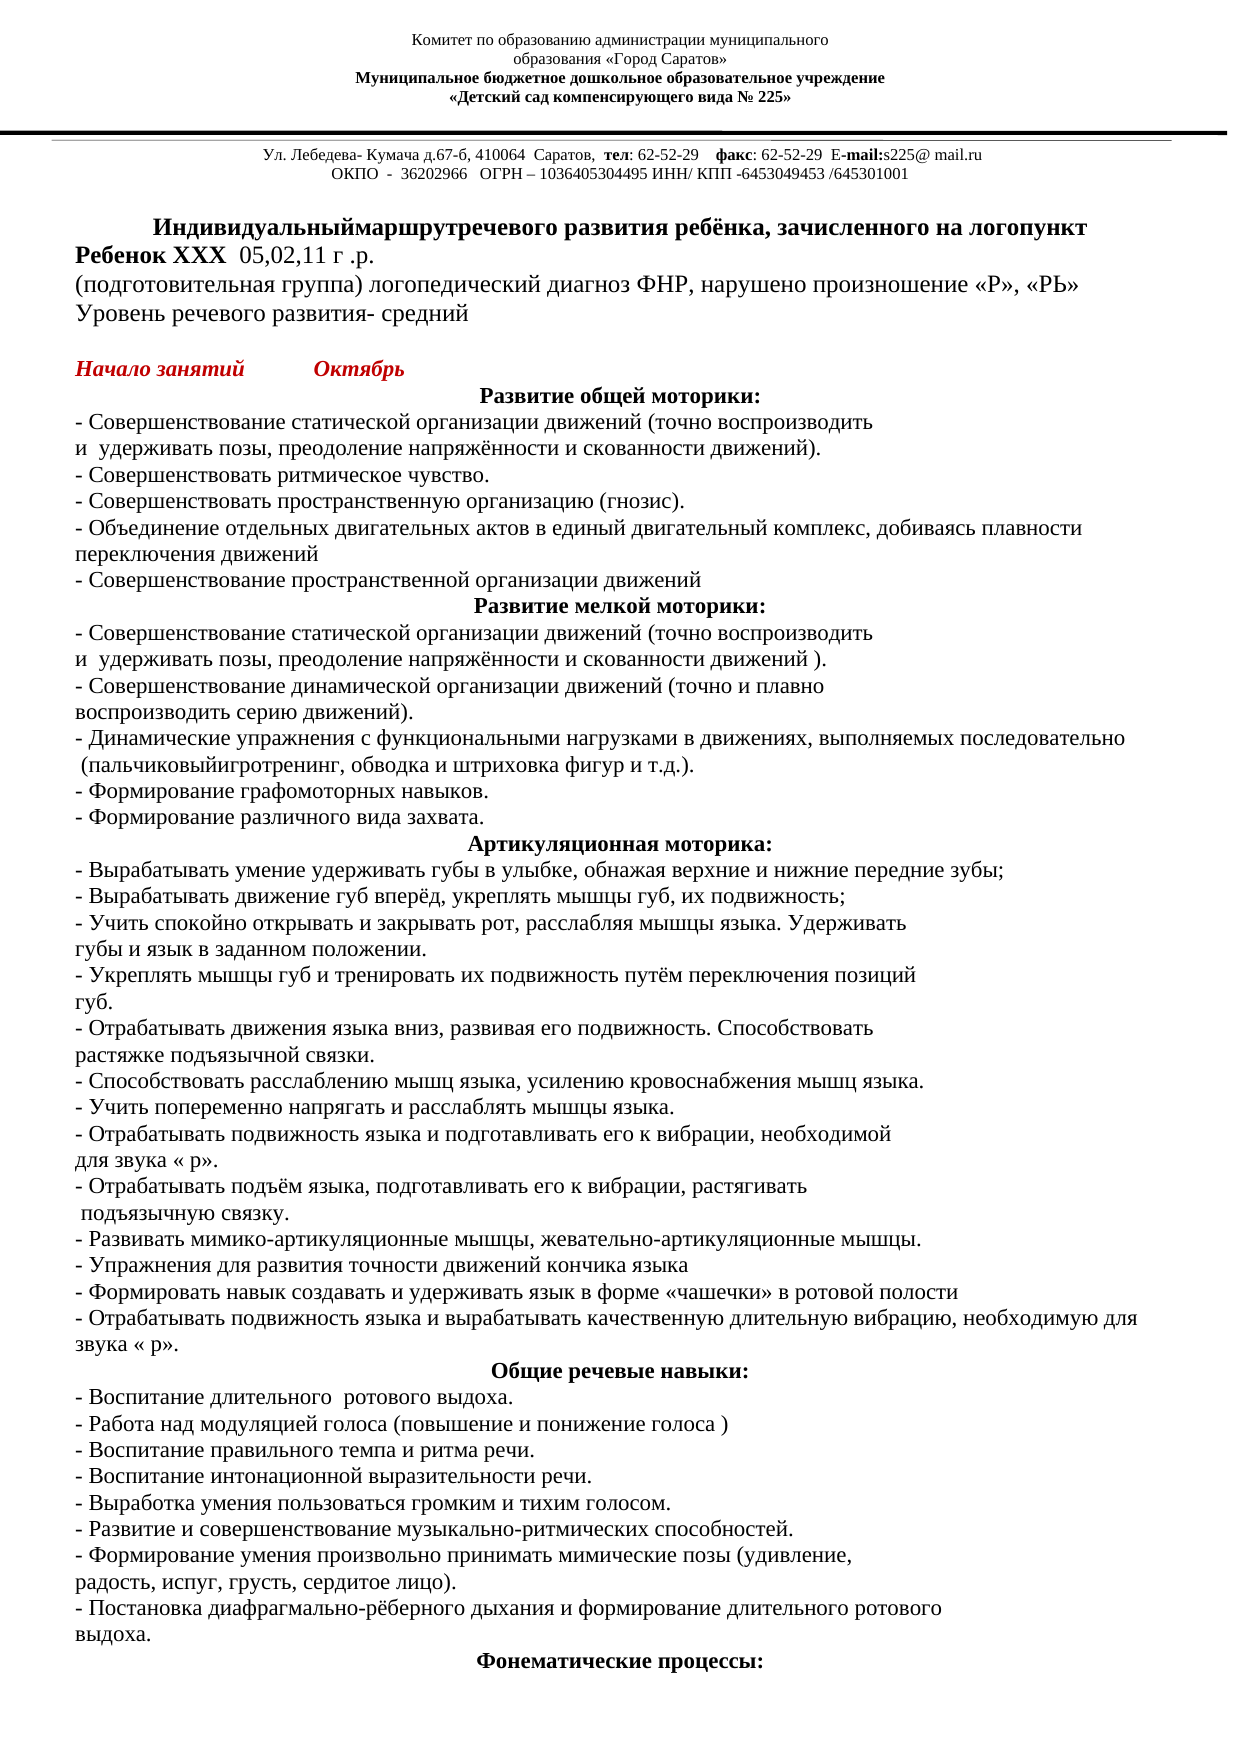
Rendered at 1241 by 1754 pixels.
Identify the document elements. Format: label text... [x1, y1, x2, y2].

text - Воспитание длительного ротового выдоха. [75, 1383, 1165, 1409]
text (подготовительная группа) логопедический диагноз ФНР, нарушено произношение «Р», «РЬ» [75, 269, 1165, 298]
text Ребенок ХХХ 05,02,11 г .р. [75, 240, 1165, 269]
text - Объединение отдельных двигательных актов в единый двигательный комплекс, добиваясь плавности переключения движений [75, 513, 1165, 566]
text растяжке подъязычной связки. [75, 1041, 1165, 1067]
text и удерживать позы, преодоление напряжённости и скованности движений ). [75, 645, 1165, 672]
text радость, испуг, грусть, сердитое лицо). [75, 1568, 1165, 1594]
text - Отрабатывать подвижность языка и подготавливать его к вибрации, необходимой [75, 1120, 1165, 1146]
text - Выработка умения пользоваться громким и тихим голосом. [75, 1489, 1165, 1515]
text - Воспитание правильного темпа и ритма речи. [75, 1436, 1165, 1462]
text - Постановка диафрагмально-рёберного дыхания и формирование длительного ротового выдоха. [75, 1594, 1165, 1647]
text - Динамические упражнения с функциональными нагрузками в движениях, выполняемых последовательно [75, 724, 1165, 751]
text Комитет по образованию администрации муниципального [75, 29, 1165, 49]
text Уровень речевого развития- средний [75, 298, 1165, 327]
text Начало занятий Октябрь [75, 355, 1165, 382]
text Развитие мелкой моторики: [75, 593, 1165, 619]
text - Формирование графомоторных навыков. [75, 777, 1165, 803]
text - Совершенствовать ритмическое чувство. [75, 461, 1165, 487]
text - Способствовать расслаблению мышц языка, усилению кровоснабжения мышц языка. [75, 1067, 1165, 1093]
text - Формировать навык создавать и удерживать язык в форме «чашечки» в ротовой полости [75, 1278, 1165, 1304]
text Артикуляционная моторика: [75, 830, 1165, 856]
text Фонематические процессы: [75, 1647, 1165, 1673]
text Ул. Лебедева- Кумача д.67-б, 410064 Саратов, тел: 62-52-29 факс: 62-52-29 Е-mail:s225@ mail.ru [75, 144, 1165, 164]
text - Формирование умения произвольно принимать мимические позы (удивление, [75, 1541, 1165, 1568]
text - Работа над модуляцией голоса (повышение и понижение голоса ) [75, 1409, 1165, 1436]
text - Совершенствование статической организации движений (точно воспроизводить [75, 408, 1165, 434]
text - Воспитание интонационной выразительности речи. [75, 1462, 1165, 1489]
text (пальчиковыйигротренинг, обводка и штриховка фигур и т.д.). [75, 751, 1165, 777]
text - Отрабатывать подъём языка, подготавливать его к вибрации, растягивать [75, 1172, 1165, 1199]
text губы и язык в заданном положении. [75, 935, 1165, 962]
text - Укреплять мышцы губ и тренировать их подвижность путём переключения позиций [75, 962, 1165, 988]
text - Развивать мимико-артикуляционные мышцы, жевательно-артикуляционные мышцы. [75, 1225, 1165, 1251]
text - Совершенствовать пространственную организацию (гнозис). [75, 487, 1165, 513]
text - Отрабатывать подвижность языка и вырабатывать качественную длительную вибрацию, необходимую для звука « р». [75, 1304, 1165, 1357]
text ОКПО - 36202966 ОГРН – 1036405304495 ИНН/ КПП -6453049453 /645301001 [75, 164, 1165, 183]
text воспроизводить серию движений). [75, 698, 1165, 724]
text и удерживать позы, преодоление напряжённости и скованности движений). [75, 434, 1165, 461]
text - Учить спокойно открывать и закрывать рот, расслабляя мышцы языка. Удерживать [75, 909, 1165, 935]
text «Детский сад компенсирующего вида № 225» [75, 87, 1165, 106]
text Индивидуальныймаршрутречевого развития ребёнка, зачисленного на логопункт [75, 212, 1165, 240]
text для звука « р». [75, 1146, 1165, 1172]
text - Развитие и совершенствование музыкально-ритмических способностей. [75, 1515, 1165, 1541]
text - Вырабатывать движение губ вперёд, укреплять мышцы губ, их подвижность; [75, 882, 1165, 909]
text подъязычную связку. [75, 1199, 1165, 1225]
text губ. [75, 988, 1165, 1014]
text Развитие общей моторики: [75, 382, 1165, 408]
text - Вырабатывать умение удерживать губы в улыбке, обнажая верхние и нижние передние зубы; [75, 856, 1165, 882]
text - Совершенствование статической организации движений (точно воспроизводить [75, 619, 1165, 645]
text - Совершенствование пространственной организации движений [75, 566, 1165, 593]
text - Совершенствование динамической организации движений (точно и плавно [75, 672, 1165, 698]
text - Упражнения для развития точности движений кончика языка [75, 1251, 1165, 1278]
text - Отрабатывать движения языка вниз, развивая его подвижность. Способствовать [75, 1014, 1165, 1041]
text - Формирование различного вида захвата. [75, 803, 1165, 830]
text Общие речевые навыки: [75, 1357, 1165, 1383]
text Муниципальное бюджетное дошкольное образовательное учреждение [75, 68, 1165, 87]
text образования «Город Саратов» [75, 49, 1165, 68]
text - Учить попеременно напрягать и расслаблять мышцы языка. [75, 1093, 1165, 1120]
